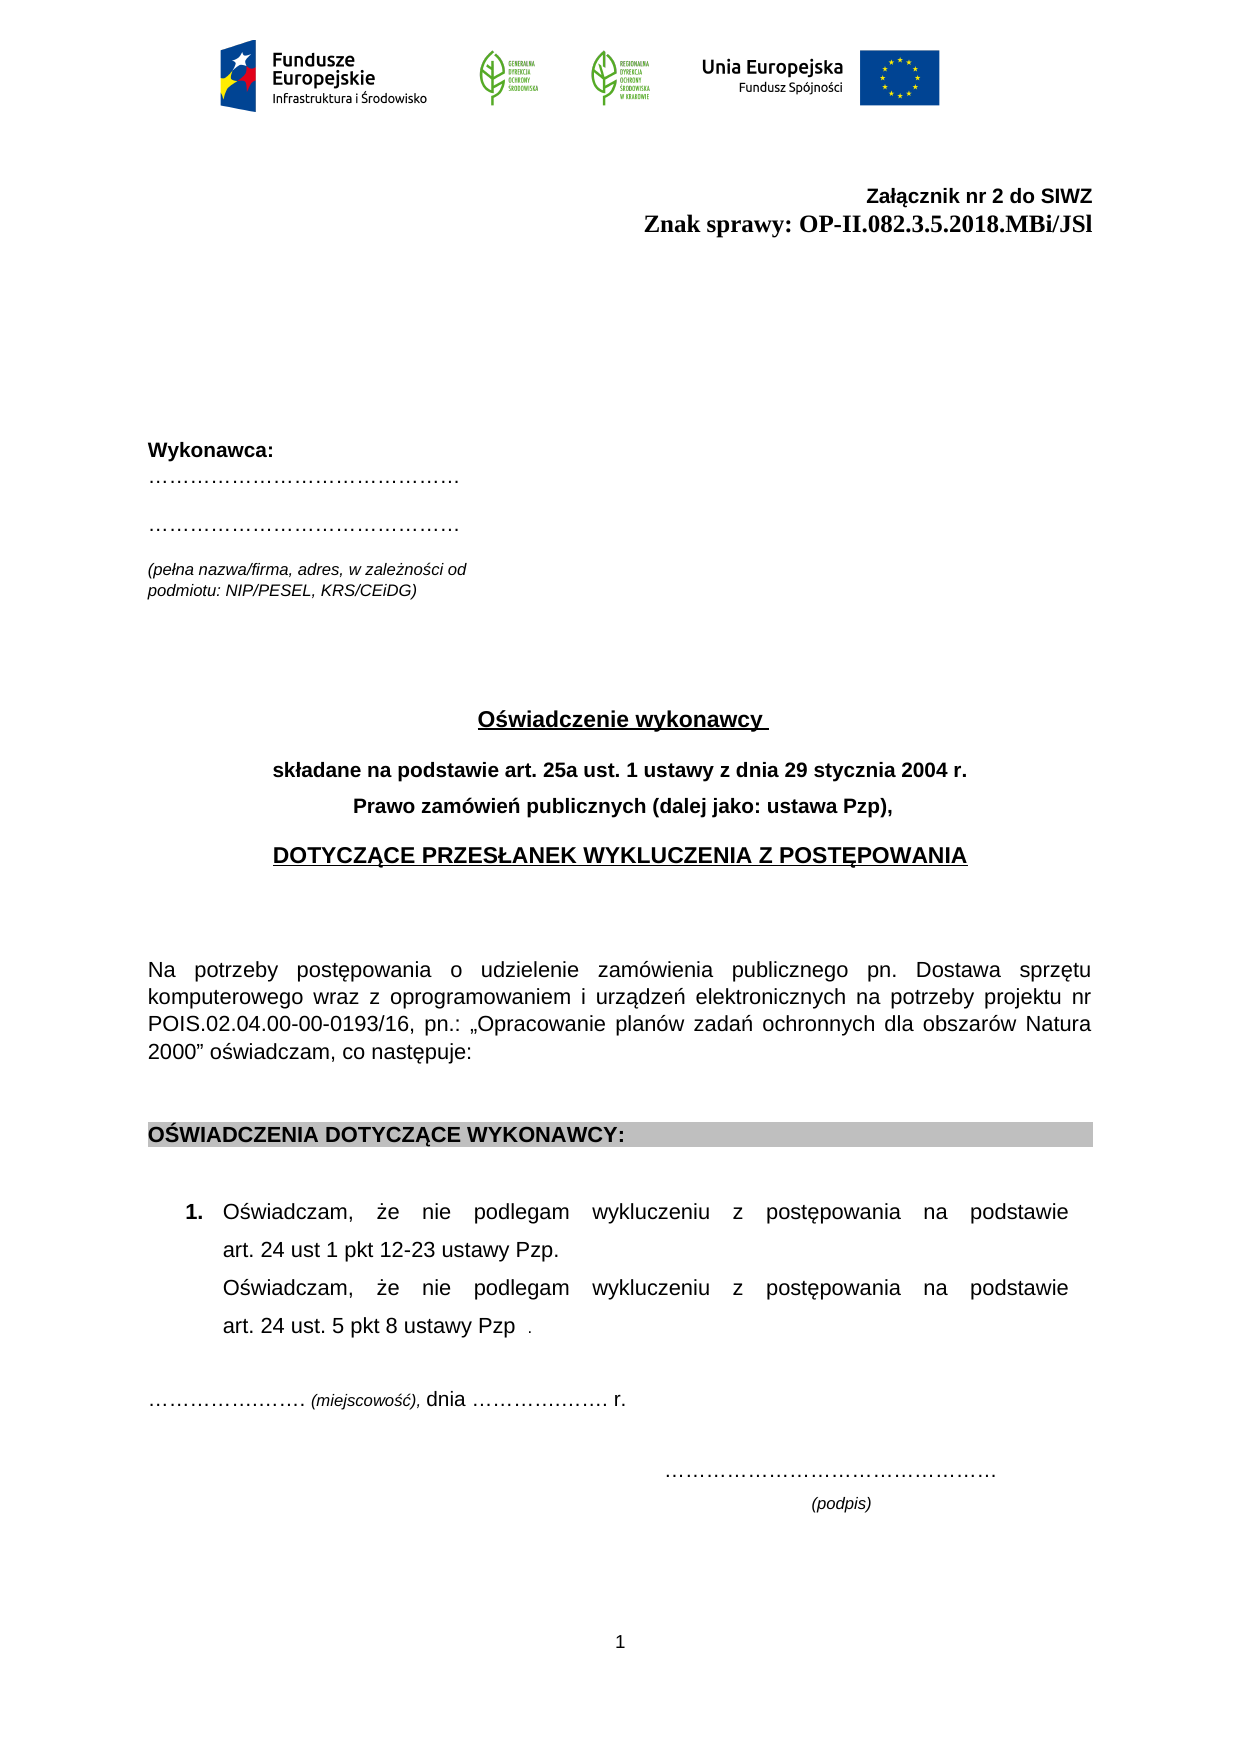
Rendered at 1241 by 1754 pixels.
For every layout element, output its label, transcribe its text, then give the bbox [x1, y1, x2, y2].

text Na potrzeby postępowania o udzielenie zamówienia publicznego pn. Dostawa sprzętu komputerowego wraz z oprogramowaniem i urządzeń elektronicznych na potrzeby projektu nr POIS.02.04.00-00-0193/16, pn.: „Opracowanie planów zadań ochronnych dla obszarów Natura 2000” oświadczam, co następuje: [148, 957, 1093, 1064]
list Oświadczam, że nie podlegam wykluczeniu z postępowania na podstawie art. 24 ust. 5 pkt 8 ustawy Pzp . [223, 1275, 1093, 1338]
text ……………………………………………………………………………… [148, 464, 472, 536]
text …………….……. (miejscowość), dnia ………….……. r. [148, 1386, 1093, 1410]
text OŚWIADCZENIA DOTYCZĄCE WYKONAWCY: [148, 1122, 1093, 1147]
text Wykonawca: [148, 438, 1093, 462]
text Załącznik nr 2 do SIWZ [148, 184, 1093, 208]
text Oświadczenie wykonawcy [148, 706, 1093, 732]
text Znak sprawy: OP-II.082.3.5.2018.MBi/JSl [148, 209, 1093, 238]
picture [220, 40, 940, 112]
text ………………………………………… [148, 1458, 1093, 1482]
text DOTYCZĄCE PRZESŁANEK WYKLUCZENIA Z POSTĘPOWANIA [148, 842, 1093, 868]
text składane na podstawie art. 25a ust. 1 ustawy z dnia 29 stycznia 2004 r. [148, 757, 1093, 781]
text (pełna nazwa/firma, adres, w zależności od podmiotu: NIP/PESEL, KRS/CEiDG) [148, 560, 472, 600]
text Prawo zamówień publicznych (dalej jako: ustawa Pzp), [148, 793, 1093, 817]
text (podpis) [738, 1494, 1093, 1513]
list Oświadczam, że nie podlegam wykluczeniu z postępowania na podstawie art. 24 ust 1 pkt 12-23 ustawy Pzp. [185, 1199, 1093, 1262]
